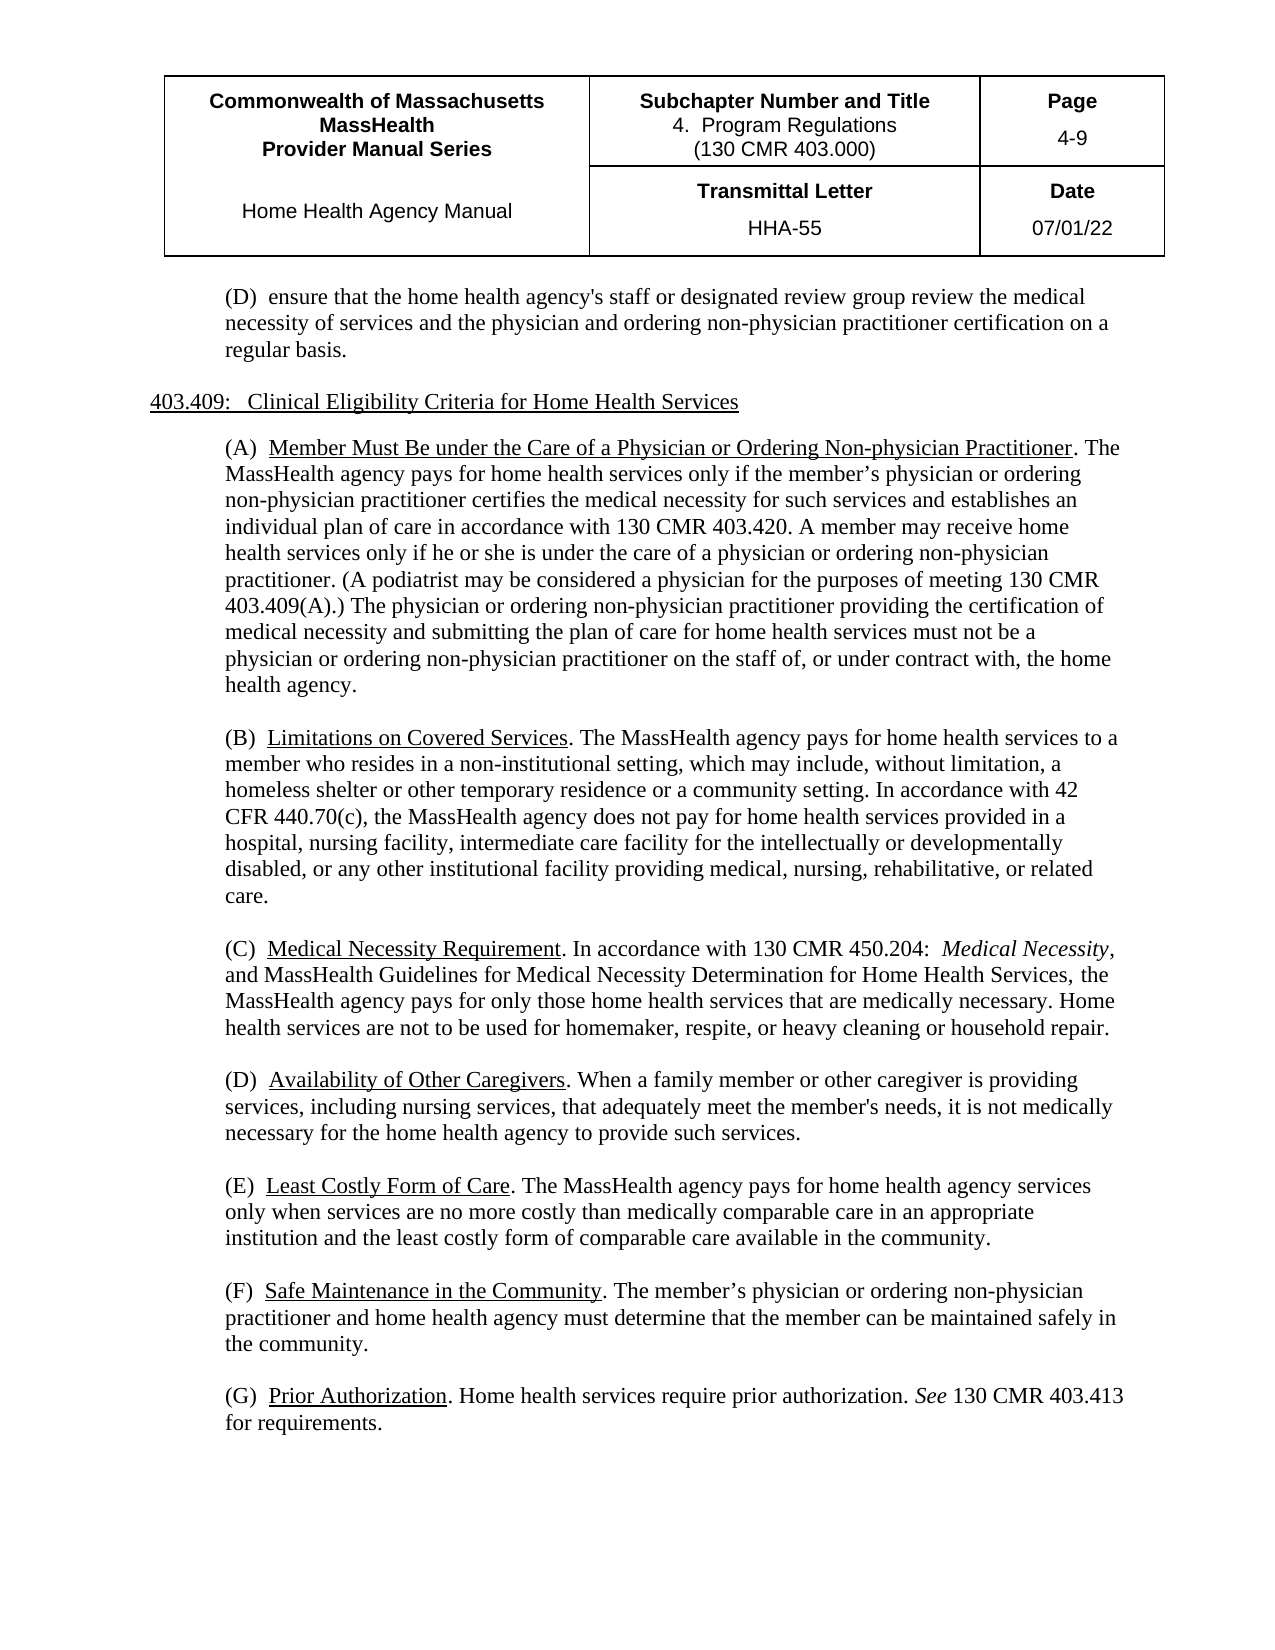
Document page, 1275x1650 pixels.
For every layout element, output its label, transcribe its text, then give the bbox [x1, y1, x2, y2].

text (G) Prior Authorization. Home health services require prior authorization. See 130 CMR 403.413 for requirements. [225, 1383, 1125, 1435]
text 403.409: Clinical Eligibility Criteria for Home Health Services [150, 388, 1125, 415]
text (F) Safe Maintenance in the Community. The member’s physician or ordering non-physician practitioner and home health agency must determine that the member can be maintained safely in the community. [225, 1277, 1125, 1356]
table_cell Date 07/01/22 [981, 167, 1164, 255]
table_header Commonwealth of Massachusetts MassHealth Provider Manual Series [165, 77, 589, 165]
text (B) Limitations on Covered Services. The MassHealth agency pays for home health services to a member who resides in a non-institutional setting, which may include, without limitation, a homeless shelter or other temporary residence or a community setting. In accordance with 42 CFR 440.70(c), the MassHealth agency does not pay for home health services provided in a hospital, nursing facility, intermediate care facility for the intellectually or developmentally disabled, or any other institutional facility providing medical, nursing, rehabilitative, or related care. [225, 724, 1125, 908]
text (D) Availability of Other Caregivers. When a family member or other caregiver is providing services, including nursing services, that adequately meet the member's needs, it is not medically necessary for the home health agency to provide such services. [225, 1066, 1125, 1145]
table_cell Transmittal Letter HHA-55 [590, 167, 979, 255]
table_header Subchapter Number and Title 4. Program Regulations (130 CMR 403.000) [590, 77, 979, 165]
text (A) Member Must Be under the Care of a Physician or Ordering Non-physician Practitioner. The MassHealth agency pays for home health services only if the member’s physician or ordering non-physician practitioner certifies the medical necessity for such services and establishes an individual plan of care in accordance with 130 CMR 403.420. A member may receive home health services only if he or she is under the care of a physician or ordering non-physician practitioner. (A podiatrist may be considered a physician for the purposes of meeting 130 CMR 403.409(A).) The physician or ordering non-physician practitioner providing the certification of medical necessity and submitting the plan of care for home health services must not be a physician or ordering non-physician practitioner on the staff of, or under contract with, the home health agency. [225, 434, 1125, 697]
text (E) Least Costly Form of Care. The MassHealth agency pays for home health agency services only when services are no more costly than medically comparable care in an appropriate institution and the least costly form of comparable care available in the community. [225, 1172, 1125, 1251]
text (D) ensure that the home health agency's staff or designated review group review the medical necessity of services and the physician and ordering non-physician practitioner certification on a regular basis. [225, 283, 1125, 362]
table_header Page 4-9 [981, 77, 1164, 165]
table_cell Home Health Agency Manual [165, 165, 589, 255]
text (C) Medical Necessity Requirement. In accordance with 130 CMR 450.204: Medical Necessity, and MassHealth Guidelines for Medical Necessity Determination for Home Health Services, the MassHealth agency pays for only those home health services that are medically necessary. Home health services are not to be used for homemaker, respite, or heavy cleaning or household repair. [225, 934, 1125, 1040]
